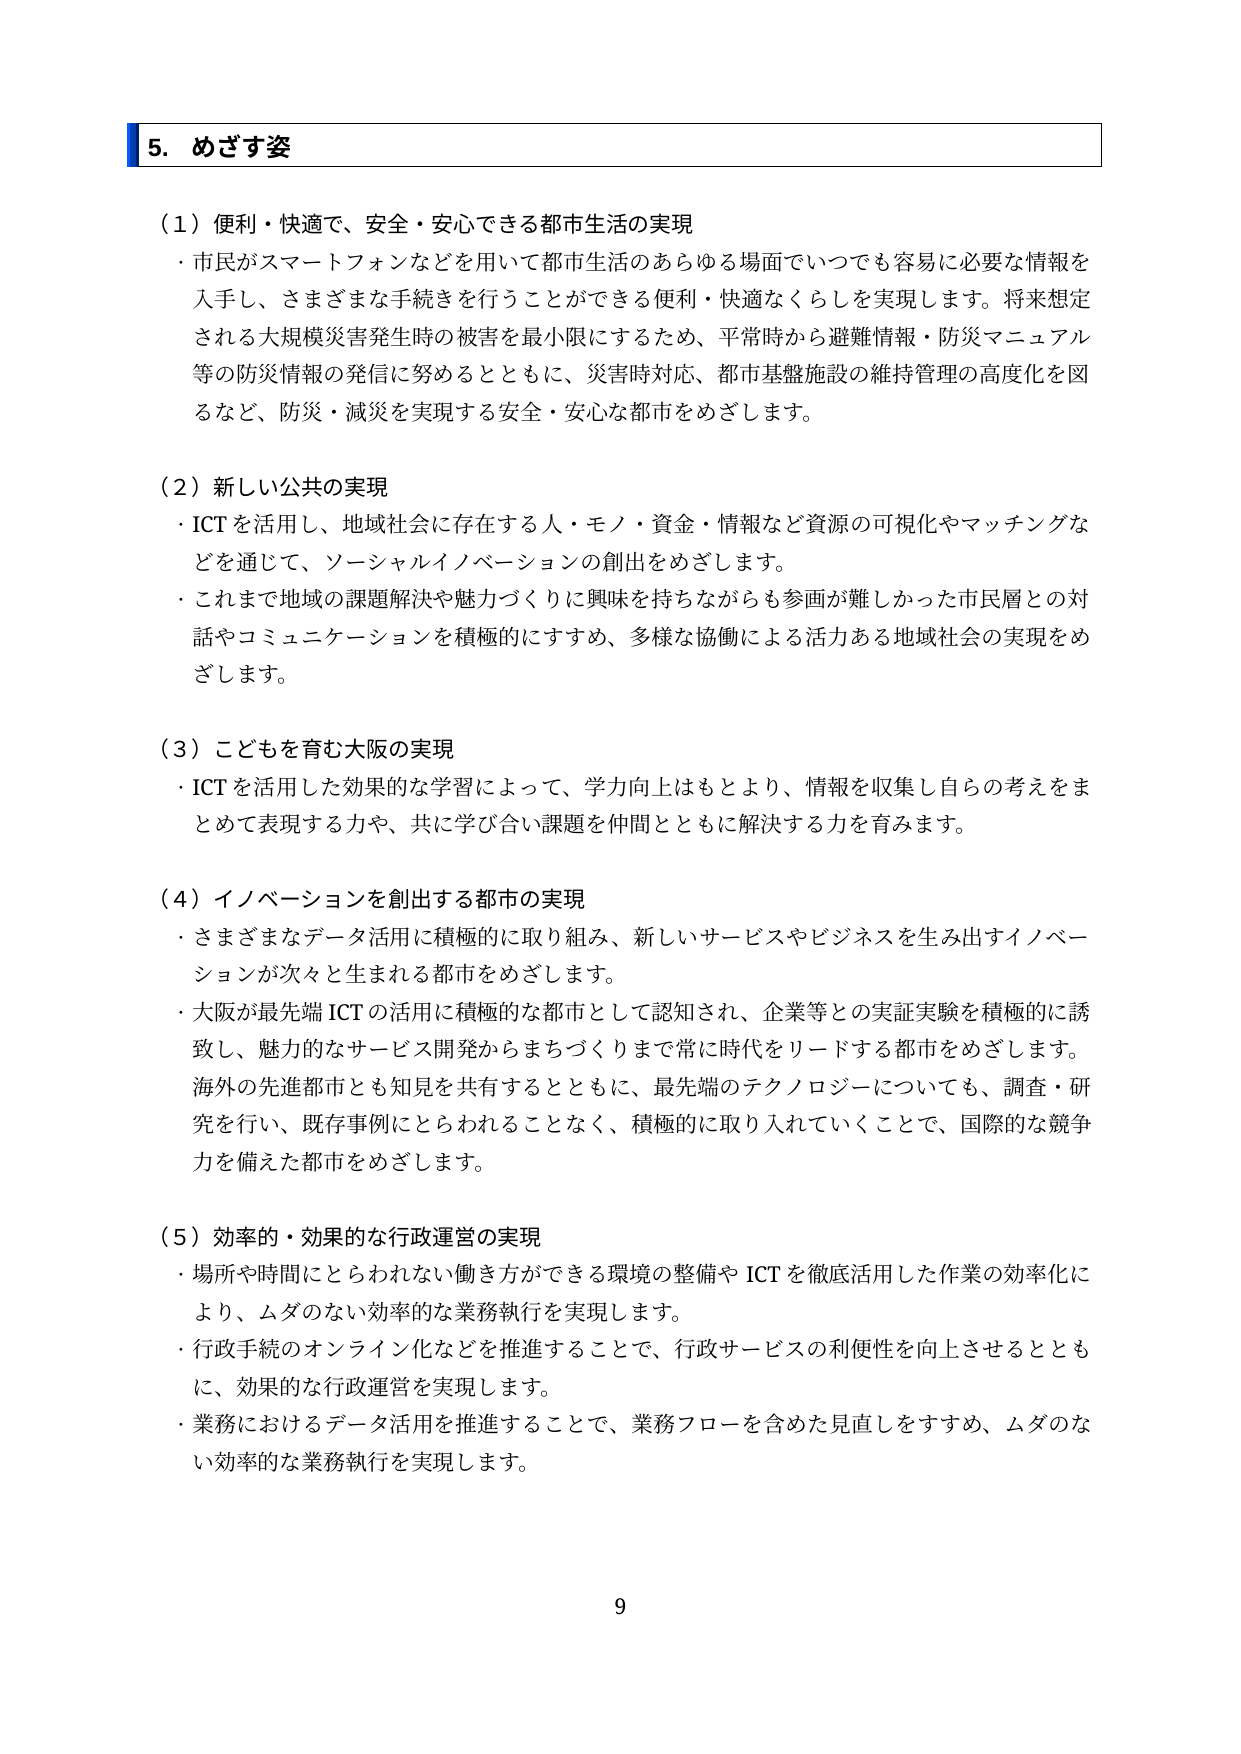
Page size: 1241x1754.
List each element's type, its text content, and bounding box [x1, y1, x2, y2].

list 行政手続のオンライン化などを推進することで、行政サービスの利便性を向上させるとともに、効果的な行政運営を実現します。 [177, 1329, 1092, 1404]
subtitle （１）便利・快適で、安全・安心できる都市生活の実現 [148, 204, 1092, 242]
list 業務におけるデータ活用を推進することで、業務フローを含めた見直しをすすめ、ムダのない効率的な業務執行を実現します。 [177, 1404, 1092, 1479]
list 大阪が最先端ICTの活用に積極的な都市として認知され、企業等との実証実験を積極的に誘致し、魅力的なサービス開発からまちづくりまで常に時代をリードする都市をめざします。海外の先進都市とも知見を共有するとともに、最先端のテクノロジーについても、調査・研究を行い、既存事例にとらわれることなく、積極的に取り入れていくことで、国際的な競争力を備えた都市をめざします。 [177, 992, 1092, 1179]
subtitle （２）新しい公共の実現 [148, 467, 1092, 504]
subtitle （４）イノベーションを創出する都市の実現 [148, 879, 1092, 917]
text めざす姿 [139, 124, 1101, 166]
list 市民がスマートフォンなどを用いて都市生活のあらゆる場面でいつでも容易に必要な情報を入手し、さまざまな手続きを行うことができる便利・快適なくらしを実現します。将来想定される大規模災害発生時の被害を最小限にするため、平常時から避難情報・防災マニュアル等の防災情報の発信に努めるとともに、災害時対応、都市基盤施設の維持管理の高度化を図るなど、防災・減災を実現する安全・安心な都市をめざします。 [177, 242, 1092, 429]
list ICTを活用した効果的な学習によって、学力向上はもとより、情報を収集し自らの考えをまとめて表現する力や、共に学び合い課題を仲間とともに解決する力を育みます。 [177, 767, 1092, 842]
list ICTを活用し、地域社会に存在する人・モノ・資金・情報など資源の可視化やマッチングなどを通じて、ソーシャルイノベーションの創出をめざします。 [177, 504, 1092, 579]
list これまで地域の課題解決や魅力づくりに興味を持ちながらも参画が難しかった市民層との対話やコミュニケーションを積極的にすすめ、多様な協働による活力ある地域社会の実現をめざします。 [177, 579, 1092, 692]
subtitle （５）効率的・効果的な行政運営の実現 [148, 1217, 1092, 1254]
subtitle （３）こどもを育む大阪の実現 [148, 729, 1092, 767]
list さまざまなデータ活用に積極的に取り組み、新しいサービスやビジネスを生み出すイノベーションが次々と生まれる都市をめざします。 [177, 917, 1092, 992]
list 場所や時間にとらわれない働き方ができる環境の整備やICTを徹底活用した作業の効率化により、ムダのない効率的な業務執行を実現します。 [177, 1254, 1092, 1329]
